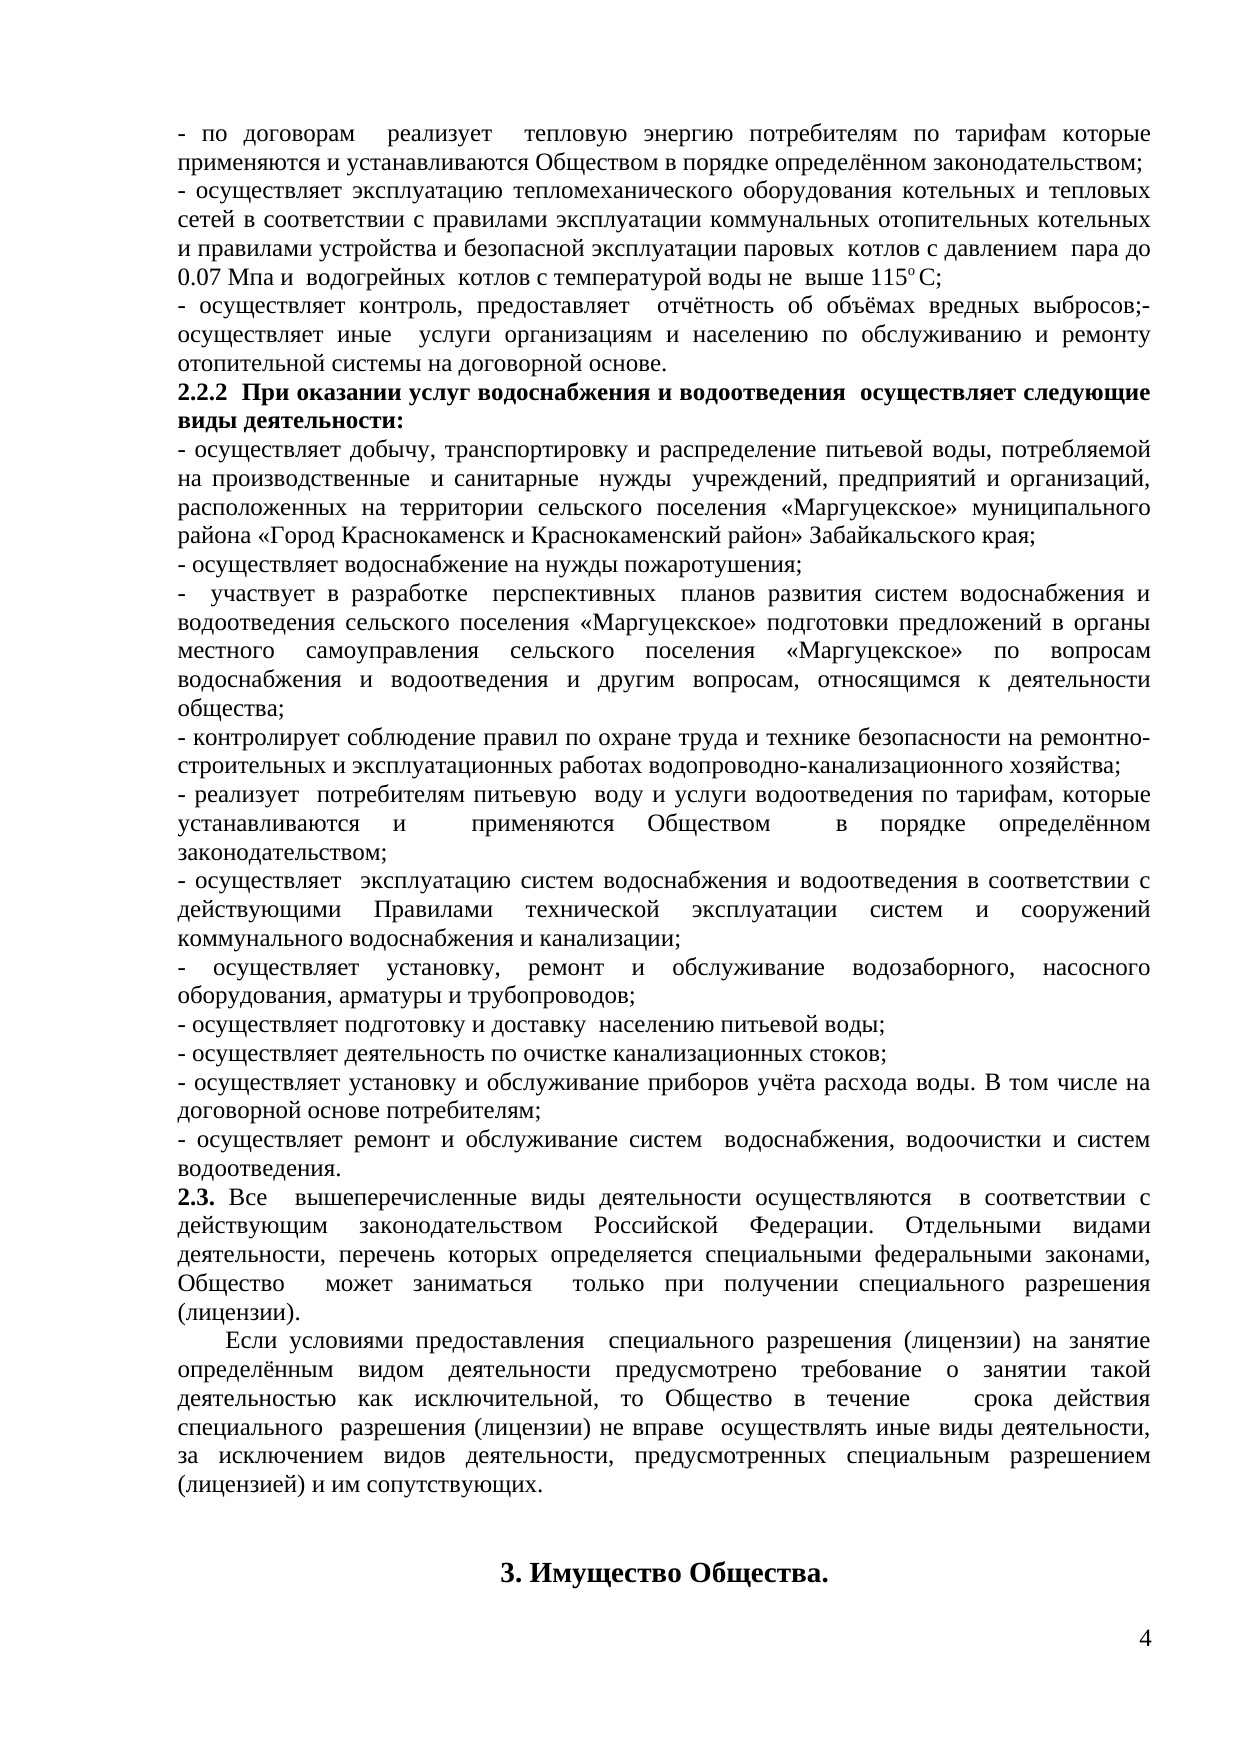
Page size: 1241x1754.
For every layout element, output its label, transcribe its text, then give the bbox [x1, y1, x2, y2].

text 2.3. Все вышеперечисленные виды деятельности осуществляются в соответствии с действующим законодательством Российской Федерации. Отдельными видами деятельности, перечень которых определяется специальными федеральными законами, Общество может заниматься только при получении специального разрешения (лицензии). [177, 1182, 1152, 1326]
text - контролирует соблюдение правил по охране труда и технике безопасности на ремонтно-строительных и эксплуатационных работах водопроводно-канализационного хозяйства; [177, 722, 1152, 779]
text 2.2.2 При оказании услуг водоснабжения и водоотведения осуществляет следующие виды деятельности: [177, 377, 1152, 434]
text 3. Имущество Общества. [177, 1556, 1152, 1589]
text - осуществляет эксплуатацию систем водоснабжения и водоотведения в соответствии с действующими Правилами технической эксплуатации систем и сооружений коммунального водоснабжения и канализации; [177, 866, 1152, 952]
text Если условиями предоставления специального разрешения (лицензии) на занятие определённым видом деятельности предусмотрено требование о занятии такой деятельностью как исключительной, то Общество в течение срока действия специального разрешения (лицензии) не вправе осуществлять иные виды деятельности, за исключением видов деятельности, предусмотренных специальным разрешением (лицензией) и им сопутствующих. [177, 1326, 1152, 1498]
text - реализует потребителям питьевую воду и услуги водоотведения по тарифам, которые устанавливаются и применяются Обществом в порядке определённом законодательством; [177, 779, 1152, 866]
text - участвует в разработке перспективных планов развития систем водоснабжения и водоотведения сельского поселения «Маргуцекское» подготовки предложений в органы местного самоуправления сельского поселения «Маргуцекское» по вопросам водоснабжения и водоотведения и другим вопросам, относящимся к деятельности общества; [177, 578, 1152, 722]
text - осуществляет установку, ремонт и обслуживание водозаборного, насосного оборудования, арматуры и трубопроводов; [177, 952, 1152, 1009]
text - осуществляет ремонт и обслуживание систем водоснабжения, водоочистки и систем водоотведения. [177, 1124, 1152, 1182]
text - осуществляет добычу, транспортировку и распределение питьевой воды, потребляемой на производственные и санитарные нужды учреждений, предприятий и организаций, расположенных на территории сельского поселения «Маргуцекское» муниципального района «Город Краснокаменск и Краснокаменский район» Забайкальского края; [177, 434, 1152, 549]
text - по договорам реализует тепловую энергию потребителям по тарифам которые применяются и устанавливаются Обществом в порядке определённом законодательством; [177, 118, 1152, 176]
text - осуществляет контроль, предоставляет отчётность об объёмах вредных выбросов;- осуществляет иные услуги организациям и населению по обслуживанию и ремонту отопительной системы на договорной основе. [177, 291, 1152, 377]
text - осуществляет водоснабжение на нужды пожаротушения; [177, 549, 1152, 578]
text - осуществляет установку и обслуживание приборов учёта расхода воды. В том числе на договорной основе потребителям; [177, 1067, 1152, 1124]
text - осуществляет эксплуатацию тепломеханического оборудования котельных и тепловых сетей в соответствии с правилами эксплуатации коммунальных отопительных котельных и правилами устройства и безопасной эксплуатации паровых котлов с давлением пара до 0.07 Мпа и водогрейных котлов с температурой воды не выше 115о С; [177, 176, 1152, 291]
text - осуществляет деятельность по очистке канализационных стоков; [177, 1038, 1152, 1067]
text - осуществляет подготовку и доставку населению питьевой воды; [177, 1009, 1152, 1038]
